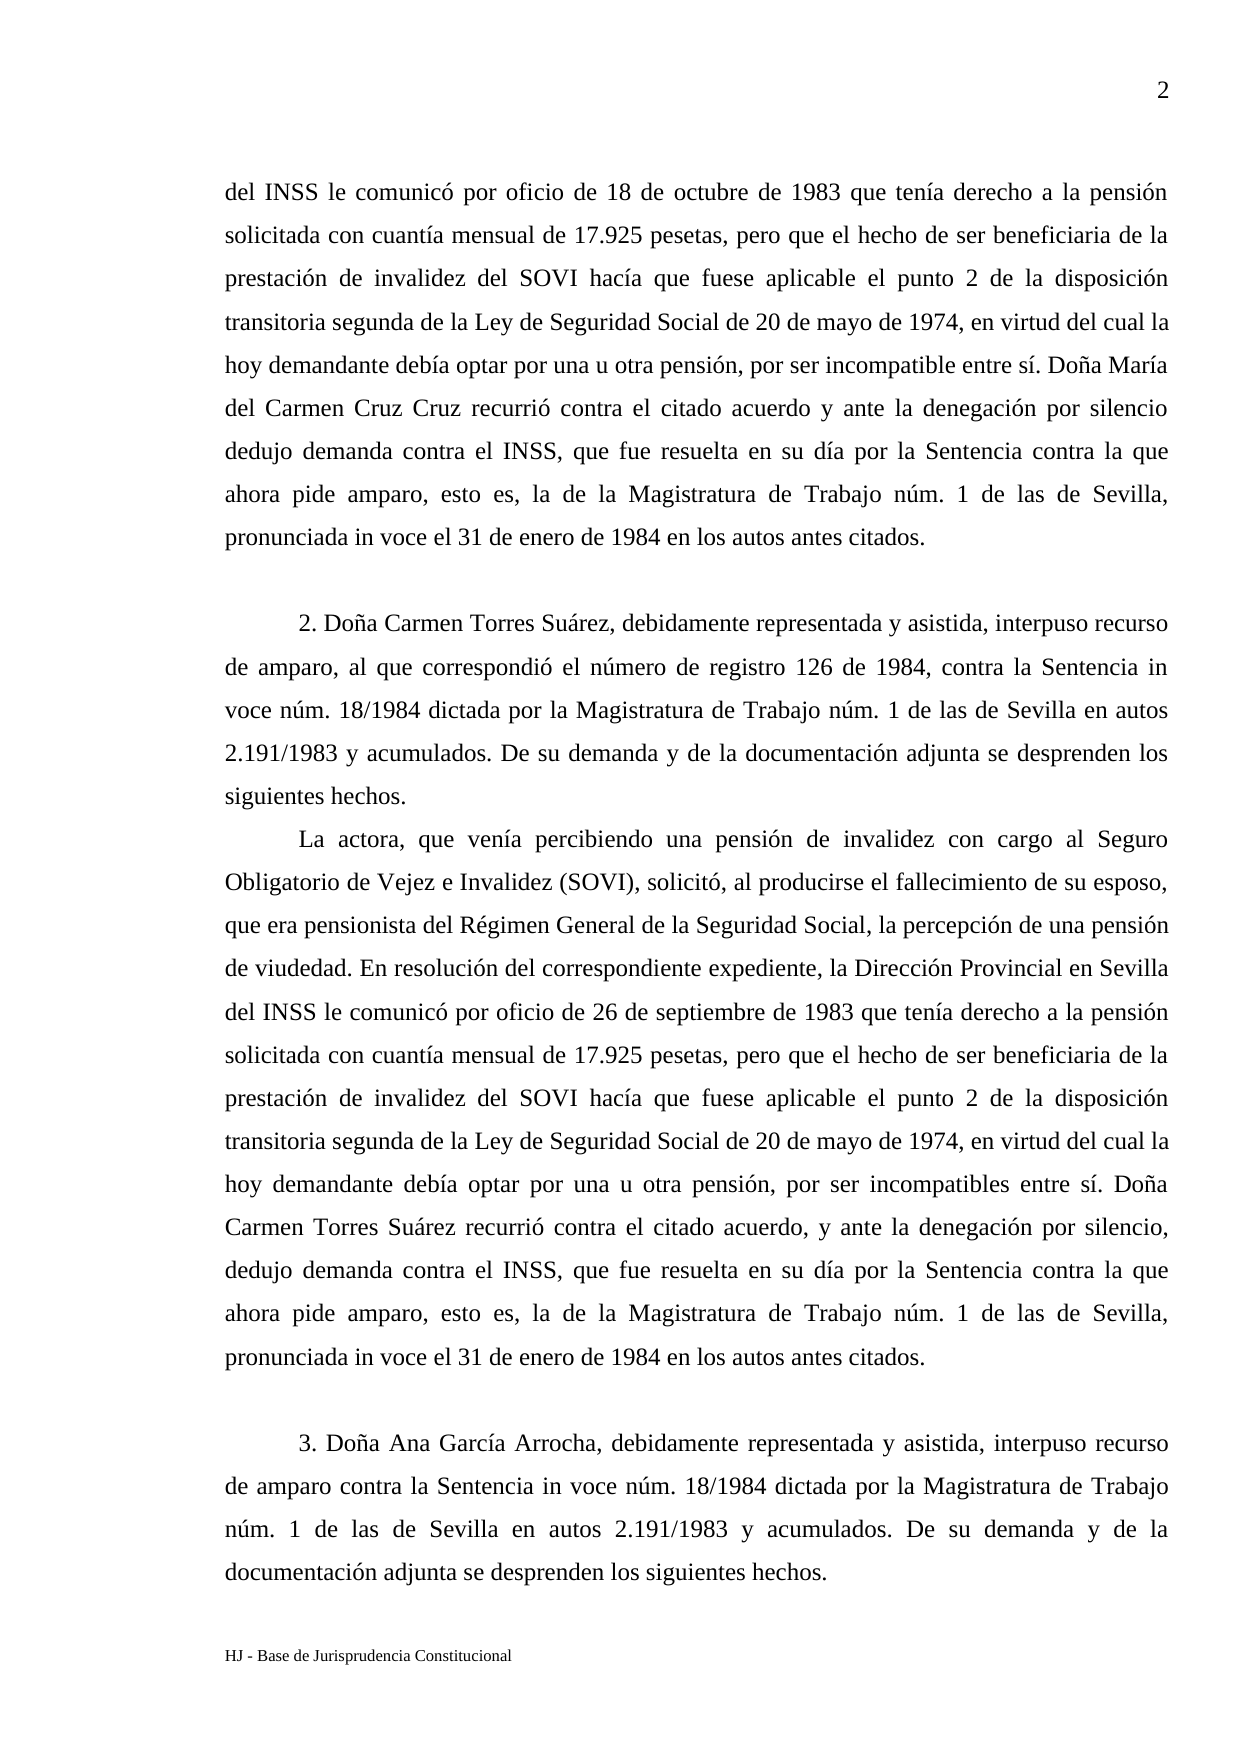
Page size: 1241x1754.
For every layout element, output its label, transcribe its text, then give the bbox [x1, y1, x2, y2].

text 3. Doña Ana García Arrocha, debidamente representada y asistida, interpuso recurso de amparo contra la Sentencia in voce núm. 18/1984 dictada por la Magistratura de Trabajo núm. 1 de las de Sevilla en autos 2.191/1983 y acumulados. De su demanda y de la documentación adjunta se desprenden los siguientes hechos. [224, 1428, 1169, 1586]
text 2. Doña Carmen Torres Suárez, debidamente representada y asistida, interpuso recurso de amparo, al que correspondió el número de registro 126 de 1984, contra la Sentencia in voce núm. 18/1984 dictada por la Magistratura de Trabajo núm. 1 de las de Sevilla en autos 2.191/1983 y acumulados. De su demanda y de la documentación adjunta se desprenden los siguientes hechos. [224, 608, 1169, 810]
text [224, 177, 1169, 551]
text La actora, que venía percibiendo una pensión de invalidez con cargo al Seguro Obligatorio de Vejez e Invalidez (SOVI), solicitó, al producirse el fallecimiento de su esposo, que era pensionista del Régimen General de la Seguridad Social, la percepción de una pensión de viudedad. En resolución del correspondiente expediente, la Dirección Provincial en Sevilla del INSS le comunicó por oficio de 26 de septiembre de 1983 que tenía derecho a la pensión solicitada con cuantía mensual de 17.925 pesetas, pero que el hecho de ser beneficiaria de la prestación de invalidez del SOVI hacía que fuese aplicable el punto 2 de la disposición transitoria segunda de la Ley de Seguridad Social de 20 de mayo de 1974, en virtud del cual la hoy demandante debía optar por una u otra pensión, por ser incompatibles entre sí. Doña Carmen Torres Suárez recurrió contra el citado acuerdo, y ante la denegación por silencio, dedujo demanda contra el INSS, que fue resuelta en su día por la Sentencia contra la que ahora pide amparo, esto es, la de la Magistratura de Trabajo núm. 1 de las de Sevilla, pronunciada in voce el 31 de enero de 1984 en los autos antes citados. [224, 824, 1169, 1370]
